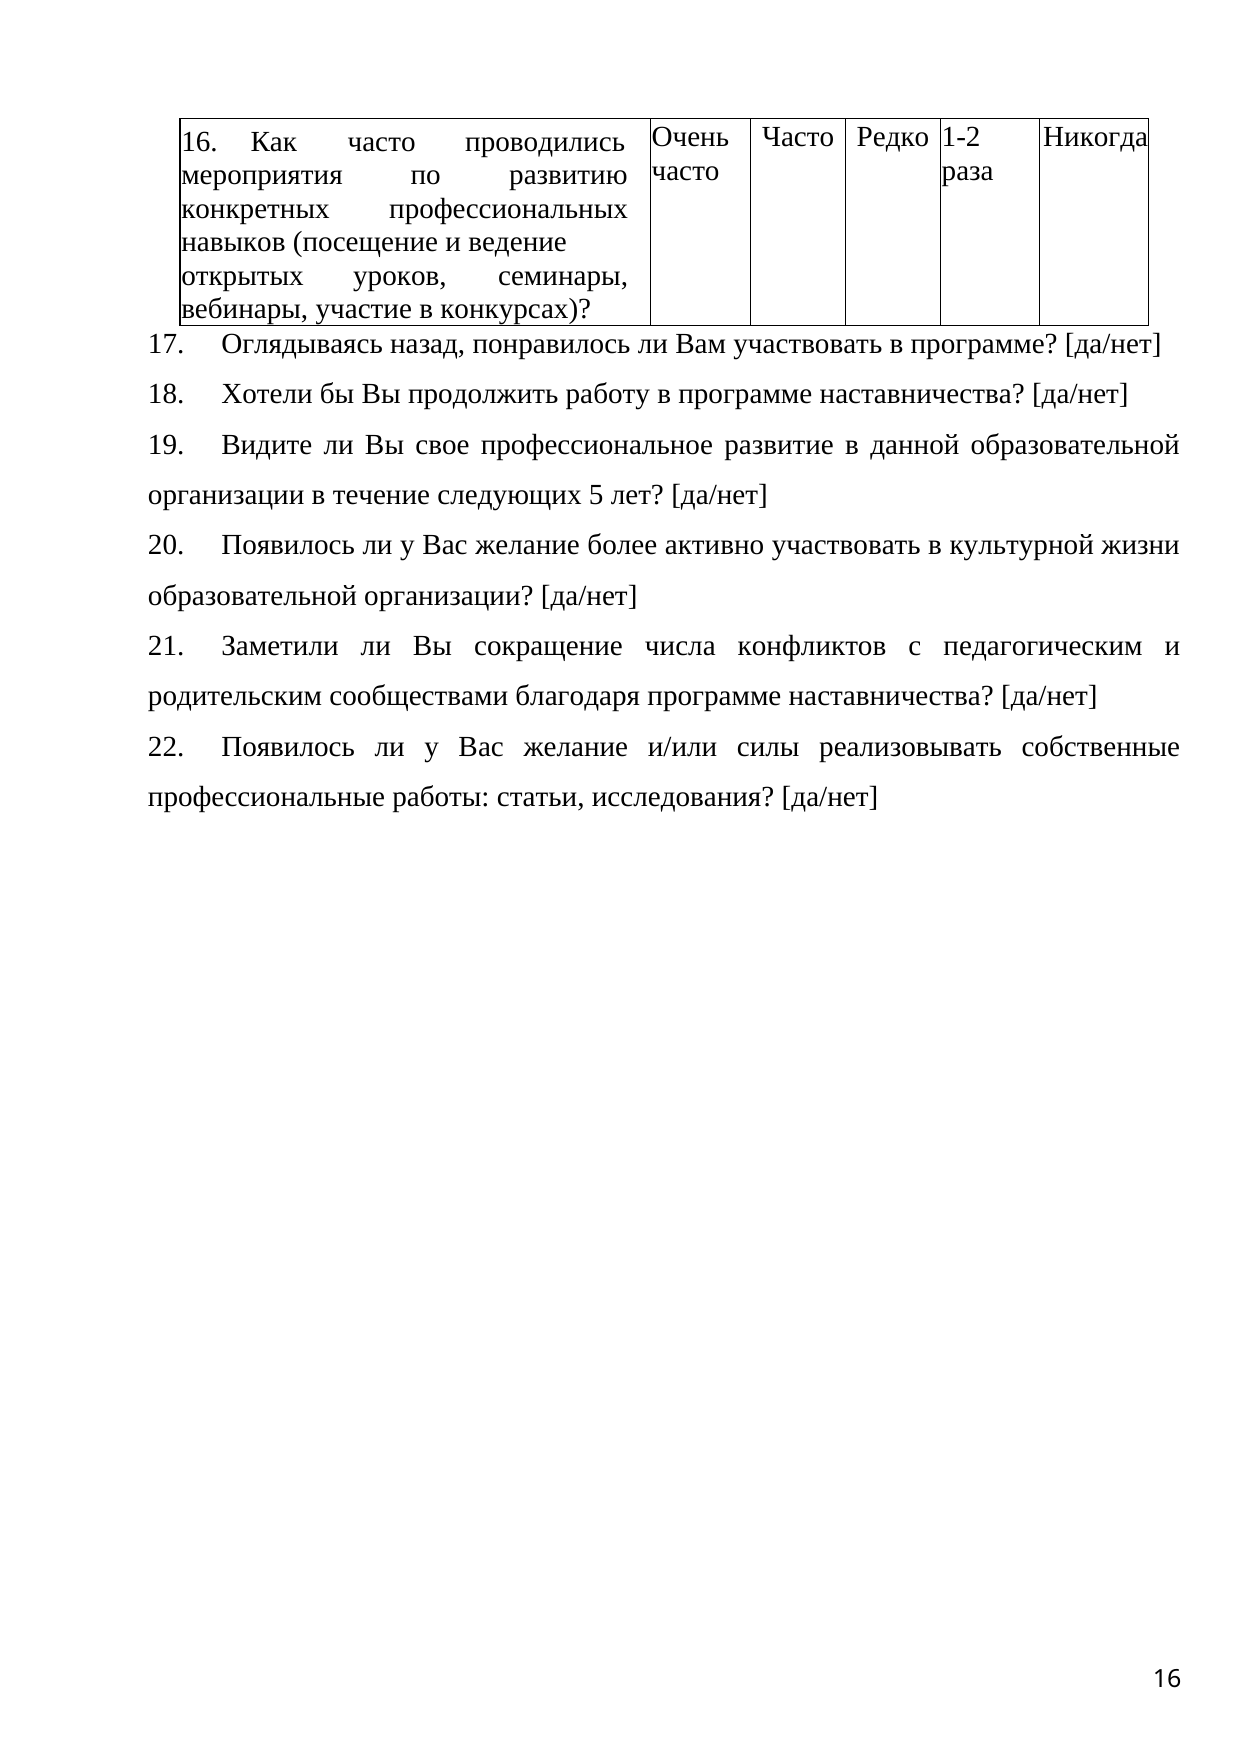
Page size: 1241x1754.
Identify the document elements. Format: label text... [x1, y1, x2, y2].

table_header 16. Как часто проводились мероприятия по развитию конкретных профессиональных навыков (посещение и ведение открытых уроков, семинары, вебинары, участие в конкурсах)? [181, 119, 650, 325]
list Оглядываясь назад, понравилось ли Вам участвовать в программе? [да/нет] [148, 326, 1181, 360]
list Появилось ли у Вас желание более активно участвовать в культурной жизни образовательной организации? [да/нет] [148, 527, 1181, 611]
list Появилось ли у Вас желание и/или силы реализовывать собственные профессиональные работы: статьи, исследования? [да/нет] [148, 729, 1181, 812]
list Хотели бы Вы продолжить работу в программе наставничества? [да/нет] [148, 376, 1181, 410]
table_header Очень часто [651, 119, 750, 325]
table_header Часто [751, 119, 845, 325]
list Заметили ли Вы сокращение числа конфликтов с педагогическим и родительским сообществами благодаря программе наставничества? [да/нет] [148, 628, 1181, 712]
table_header Редко [846, 119, 940, 325]
table_header Никогда [1040, 119, 1148, 325]
list Видите ли Вы свое профессиональное развитие в данной образовательной организации в течение следующих 5 лет? [да/нет] [148, 427, 1181, 511]
table_header 1-2 раза [941, 119, 1039, 325]
